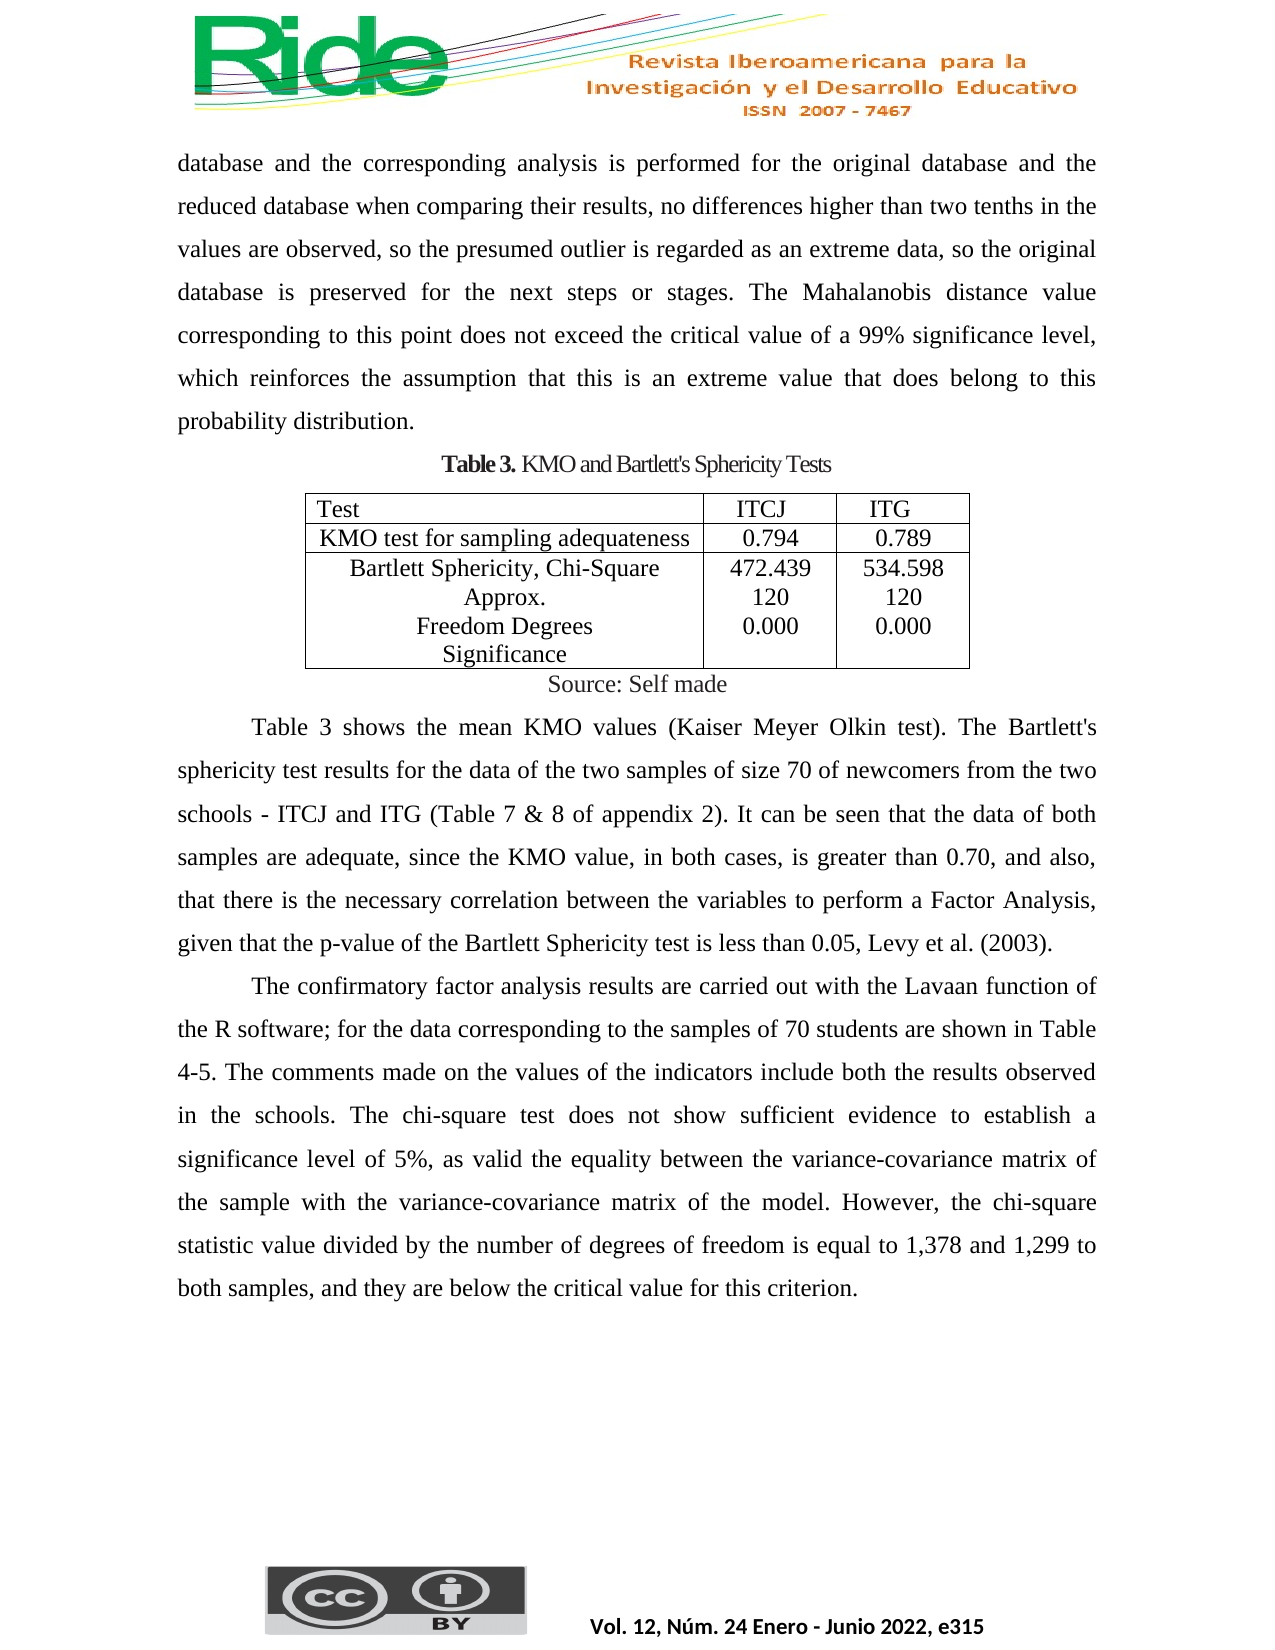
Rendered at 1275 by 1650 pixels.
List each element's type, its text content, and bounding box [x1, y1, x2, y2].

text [177, 148, 1098, 435]
text The confirmatory factor analysis results are carried out with the Lavaan function of the R software; for the data corresponding to the samples of 70 students are shown in Table 4-5. The comments made on the values of the indicators include both the results observed in the schools. The chi-square test does not show sufficient evidence to establish a significance level of 5%, as valid the equality between the variance-covariance matrix of the sample with the variance-covariance matrix of the model. However, the chi-square statistic value divided by the number of degrees of freedom is equal to 1,378 and 1,299 to both samples, and they are below the critical value for this criterion. [177, 971, 1098, 1302]
table_cell 0.794 [704, 524, 836, 552]
table_header ITG [837, 494, 969, 522]
picture [264, 1566, 528, 1635]
table_header Test [306, 494, 703, 522]
table_cell 472.439 120 0.000 [704, 553, 836, 668]
table_cell Bartlett Sphericity, Chi-Square Approx. Freedom Degrees Significance [306, 553, 703, 668]
picture [194, 14, 1081, 119]
table_cell 0.789 [837, 524, 969, 552]
text Table 3. KMO and Bartlett's Sphericity Tests [177, 449, 1098, 478]
text Source: Self made [177, 669, 1098, 698]
table_header ITCJ [704, 494, 836, 522]
text Table 3 shows the mean KMO values (Kaiser Meyer Olkin test). The Bartlett's sphericity test results for the data of the two samples of size 70 of newcomers from the two schools - ITCJ and ITG (Table 7 & 8 of appendix 2). It can be seen that the data of both samples are adequate, since the KMO value, in both cases, is greater than 0.70, and also, that there is the necessary correlation between the variables to perform a Factor Analysis, given that the p-value of the Bartlett Sphericity test is less than 0.05, Levy et al. (2003). [177, 712, 1098, 957]
table_cell KMO test for sampling adequateness [306, 524, 703, 552]
table_cell 534.598 120 0.000 [837, 553, 969, 668]
